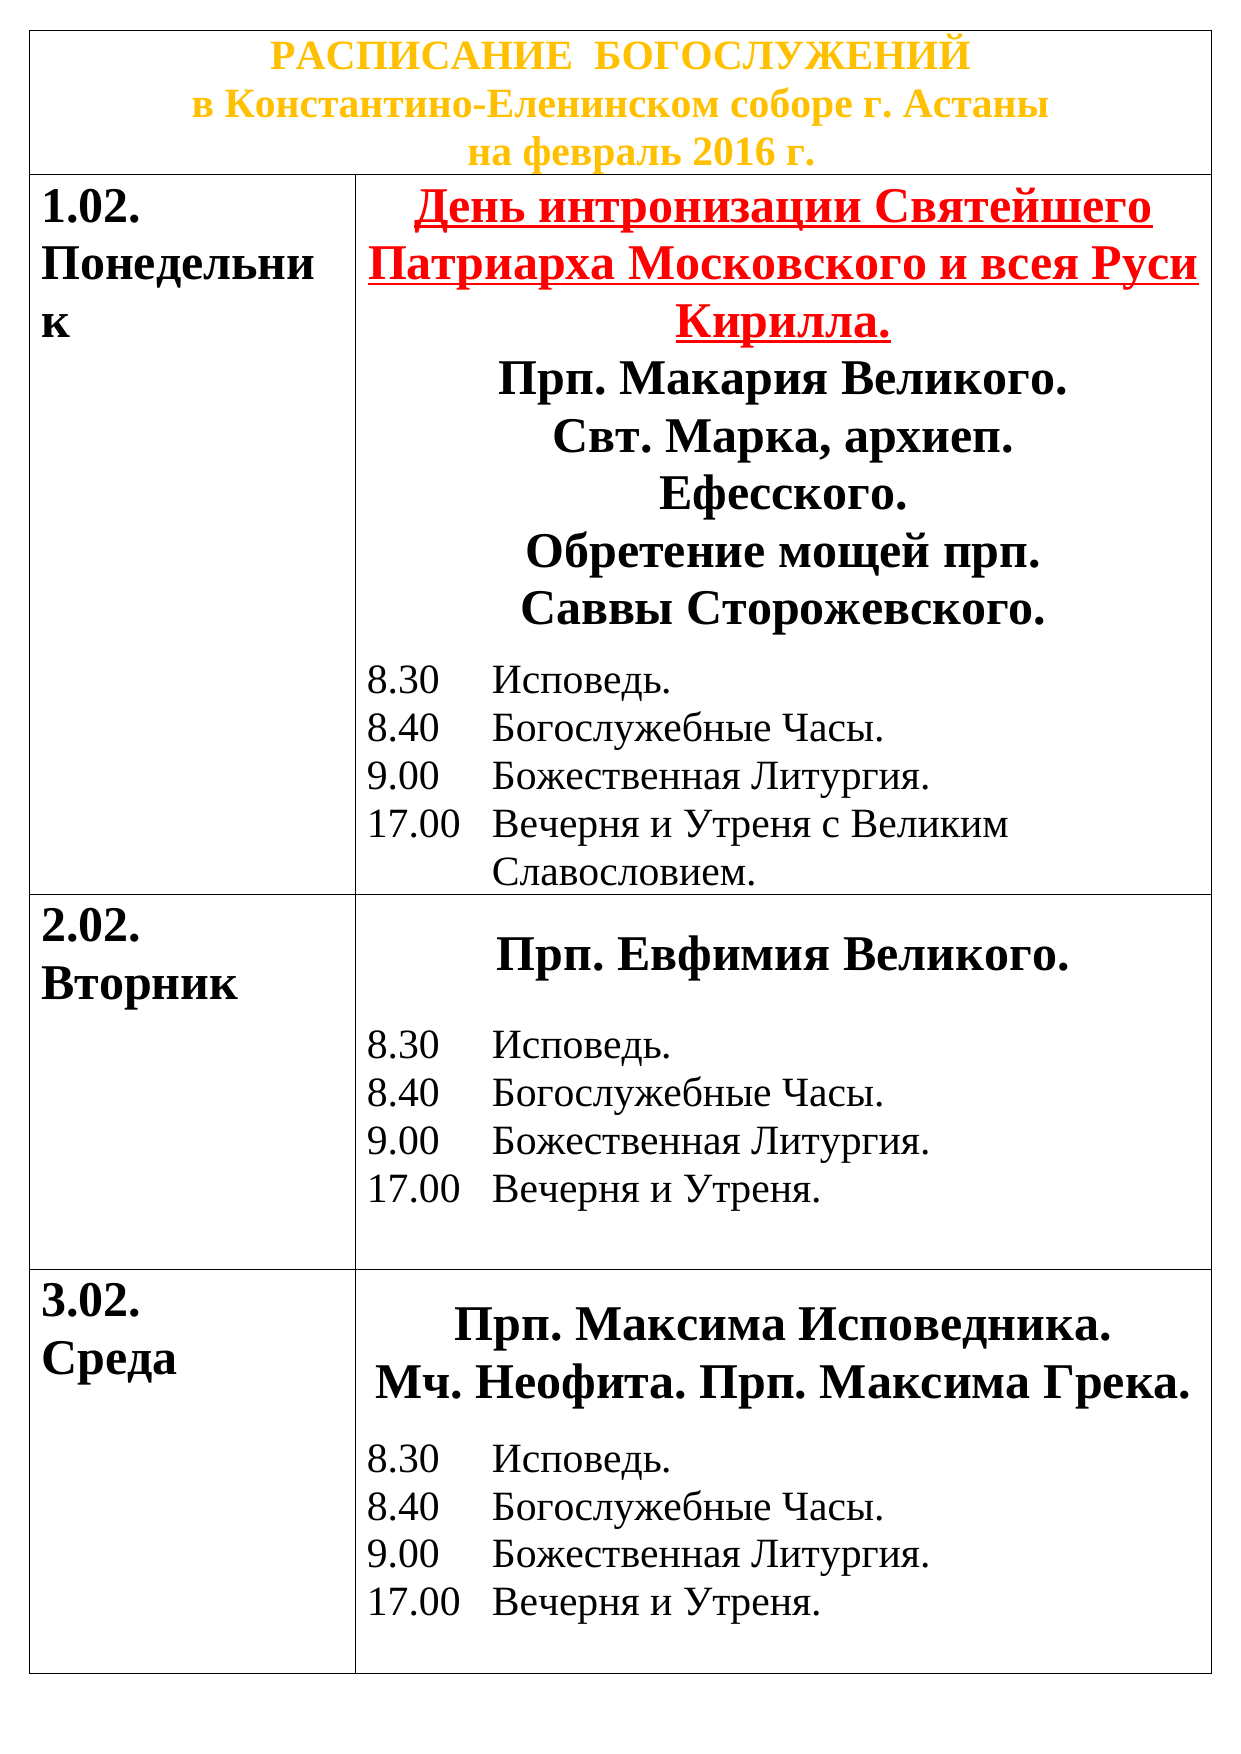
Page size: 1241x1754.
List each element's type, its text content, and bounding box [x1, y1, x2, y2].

table_cell 2.02. Вторник [30, 895, 355, 1269]
table_cell Прп. Максима Исповедника. Мч. Неофита. Прп. Максима Грека. 8.30 Исповедь. 8.40 Богослужебные Часы. 9.00 Божественная Литургия. 17.00 Вечерня и Утреня. [356, 1270, 1211, 1673]
table_cell День интронизации Святейшего Патриарха Московского и всея Руси Кирилла. Прп. Макария Великого. Свт. Марка, архиеп. Ефесского. Обретение мощей прп. Саввы Сторожевского. 8.30 Исповедь. 8.40 Богослужебные Часы. 9.00 Божественная Литургия. 17.00 Вечерня и Утреня с Великим Славословием. [356, 175, 1211, 894]
table_cell Прп. Евфимия Великого. 8.30 Исповедь. 8.40 Богослужебные Часы. 9.00 Божественная Литургия. 17.00 Вечерня и Утреня. [356, 895, 1211, 1269]
table_header РАСПИСАНИЕ БОГОСЛУЖЕНИЙ в Константино-Еленинском соборе г. Астаны на февраль 2016 г. [30, 31, 1211, 174]
table_cell 1.02. Понедельник [30, 175, 355, 894]
table_cell 3.02. Среда [30, 1270, 355, 1673]
